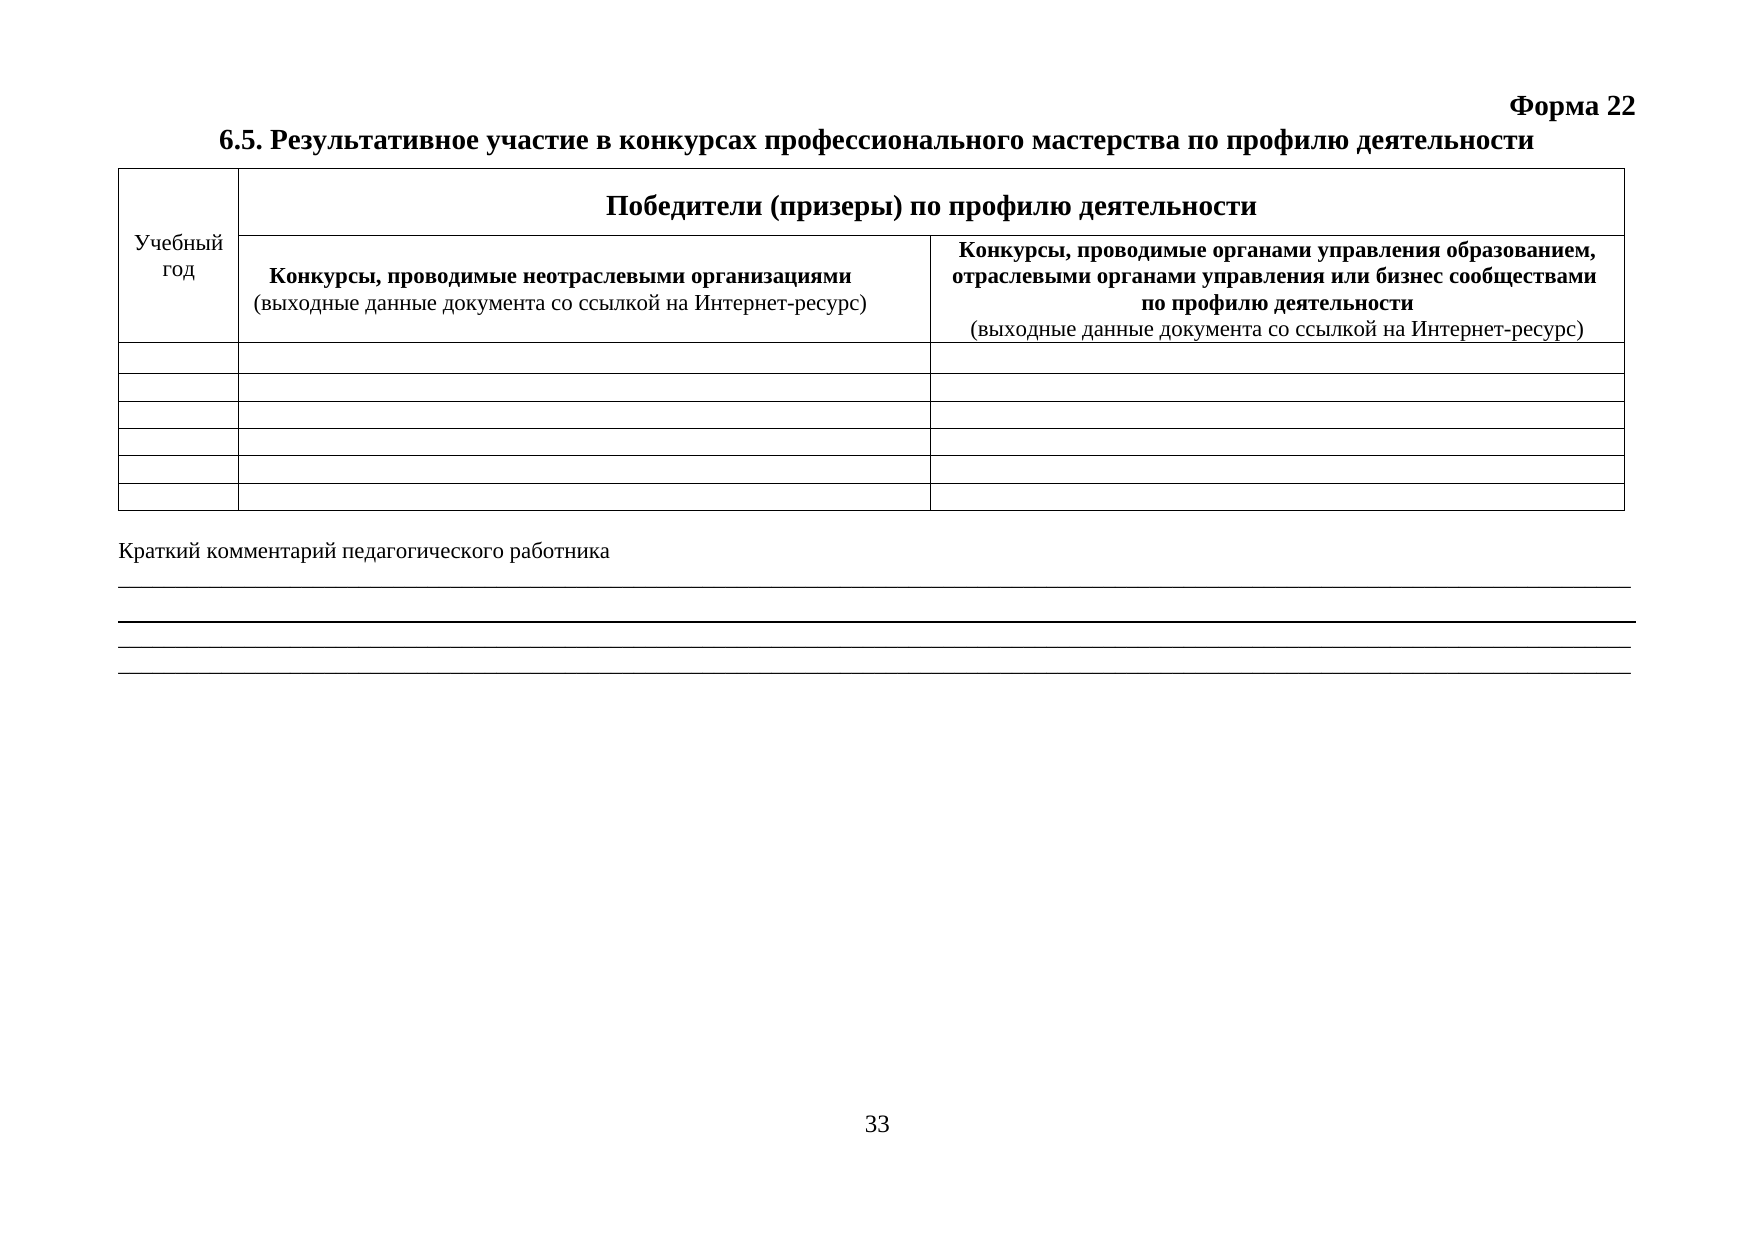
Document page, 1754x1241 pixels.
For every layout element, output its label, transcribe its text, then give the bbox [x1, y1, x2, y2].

text Краткий комментарий педагогического работника [118, 537, 1636, 564]
text 6.5. Результативное участие в конкурсах профессионального мастерства по профилю деятельности [118, 122, 1636, 156]
table_cell [239, 374, 930, 401]
table_cell Конкурсы, проводимые неотраслевыми организациями (выходные данные документа со ссылкой на Интернет-ресурс) [239, 236, 930, 342]
text ________________________________________________________________________________________________________________________________________________________________________________________________________________________________________________________________________ [118, 623, 1636, 676]
table_cell [119, 484, 238, 510]
table_cell [239, 484, 930, 510]
table_cell [931, 484, 1624, 510]
table_cell [119, 402, 238, 428]
table_cell [119, 374, 238, 401]
table_cell [119, 429, 238, 455]
text Форма 22 [118, 88, 1636, 122]
table_header Победители (призеры) по профилю деятельности [239, 169, 1624, 235]
table_cell [931, 374, 1624, 401]
table_cell [239, 429, 930, 455]
table_cell [931, 402, 1624, 428]
table_header Учебный год [119, 169, 238, 342]
table_cell Конкурсы, проводимые органами управления образованием, отраслевыми органами управления или бизнес сообществами по профилю деятельности (выходные данные документа со ссылкой на Интернет-ресурс) [931, 236, 1624, 342]
text ____________________________________________________________________________________________________________________________________ [118, 564, 1636, 621]
table_cell [931, 456, 1624, 483]
table_cell [119, 456, 238, 483]
table_cell [239, 456, 930, 483]
table_cell [931, 343, 1624, 373]
table_cell [239, 402, 930, 428]
table_cell [239, 343, 930, 373]
table_cell [931, 429, 1624, 455]
table_cell [119, 343, 238, 373]
